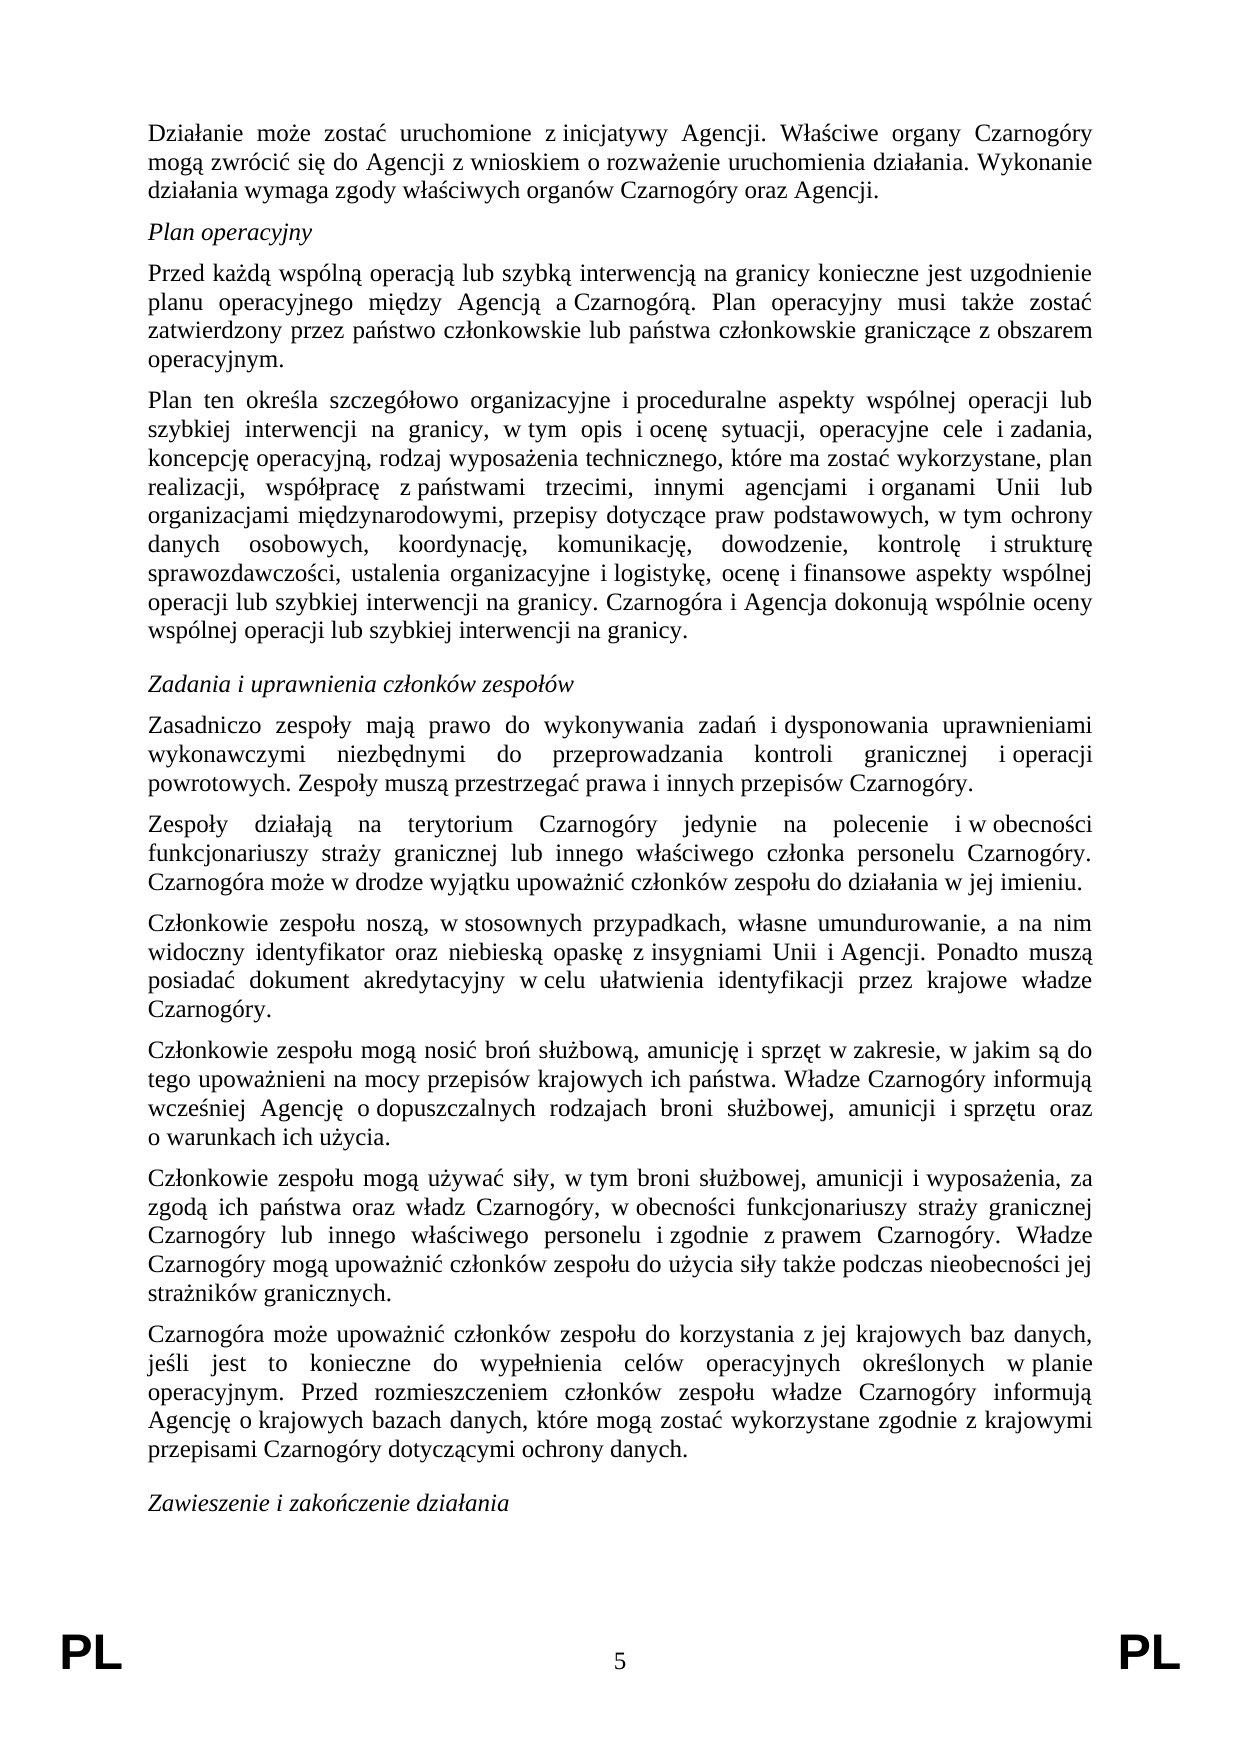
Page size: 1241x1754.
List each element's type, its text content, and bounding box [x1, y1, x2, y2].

text Czarnogóra może upoważnić członków zespołu do korzystania z jej krajowych baz danych, jeśli jest to konieczne do wypełnienia celów operacyjnych określonych w planie operacyjnym. Przed rozmieszczeniem członków zespołu władze Czarnogóry informują Agencję o krajowych bazach danych, które mogą zostać wykorzystane zgodnie z krajowymi przepisami Czarnogóry dotyczącymi ochrony danych. [148, 1319, 1093, 1463]
text Członkowie zespołu mogą nosić broń służbową, amunicję i sprzęt w zakresie, w jakim są do tego upoważnieni na mocy przepisów krajowych ich państwa. Władze Czarnogóry informują wcześniej Agencję o dopuszczalnych rodzajach broni służbowej, amunicji i sprzętu oraz o warunkach ich użycia. [148, 1036, 1093, 1151]
text Zawieszenie i zakończenie działania [148, 1488, 1093, 1517]
text Zespoły działają na terytorium Czarnogóry jedynie na polecenie i w obecności funkcjonariuszy straży granicznej lub innego właściwego członka personelu Czarnogóry. Czarnogóra może w drodze wyjątku upoważnić członków zespołu do działania w jej imieniu. [148, 809, 1093, 896]
text Plan operacyjny [148, 217, 1093, 246]
text Zasadniczo zespoły mają prawo do wykonywania zadań i dysponowania uprawnieniami wykonawczymi niezbędnymi do przeprowadzania kontroli granicznej i operacji powrotowych. Zespoły muszą przestrzegać prawa i innych przepisów Czarnogóry. [148, 711, 1093, 797]
text Przed każdą wspólną operacją lub szybką interwencją na granicy konieczne jest uzgodnienie planu operacyjnego między Agencją a Czarnogórą. Plan operacyjny musi także zostać zatwierdzony przez państwo członkowskie lub państwa członkowskie graniczące z obszarem operacyjnym. [148, 258, 1093, 373]
text Działanie może zostać uruchomione z inicjatywy Agencji. Właściwe organy Czarnogóry mogą zwrócić się do Agencji z wnioskiem o rozważenie uruchomienia działania. Wykonanie działania wymaga zgody właściwych organów Czarnogóry oraz Agencji. [148, 118, 1093, 204]
text Plan ten określa szczegółowo organizacyjne i proceduralne aspekty wspólnej operacji lub szybkiej interwencji na granicy, w tym opis i ocenę sytuacji, operacyjne cele i zadania, koncepcję operacyjną, rodzaj wyposażenia technicznego, które ma zostać wykorzystane, plan realizacji, współpracę z państwami trzecimi, innymi agencjami i organami Unii lub organizacjami międzynarodowymi, przepisy dotyczące praw podstawowych, w tym ochrony danych osobowych, koordynację, komunikację, dowodzenie, kontrolę i strukturę sprawozdawczości, ustalenia organizacyjne i logistykę, ocenę i finansowe aspekty wspólnej operacji lub szybkiej interwencji na granicy. Czarnogóra i Agencja dokonują wspólnie oceny wspólnej operacji lub szybkiej interwencji na granicy. [148, 386, 1093, 644]
text Członkowie zespołu mogą używać siły, w tym broni służbowej, amunicji i wyposażenia, za zgodą ich państwa oraz władz Czarnogóry, w obecności funkcjonariuszy straży granicznej Czarnogóry lub innego właściwego personelu i zgodnie z prawem Czarnogóry. Władze Czarnogóry mogą upoważnić członków zespołu do użycia siły także podczas nieobecności jej strażników granicznych. [148, 1163, 1093, 1307]
text Członkowie zespołu noszą, w stosownych przypadkach, własne umundurowanie, a na nim widoczny identyfikator oraz niebieską opaskę z insygniami Unii i Agencji. Ponadto muszą posiadać dokument akredytacyjny w celu ułatwienia identyfikacji przez krajowe władze Czarnogóry. [148, 908, 1093, 1023]
text Zadania i uprawnienia członków zespołów [148, 669, 1093, 698]
